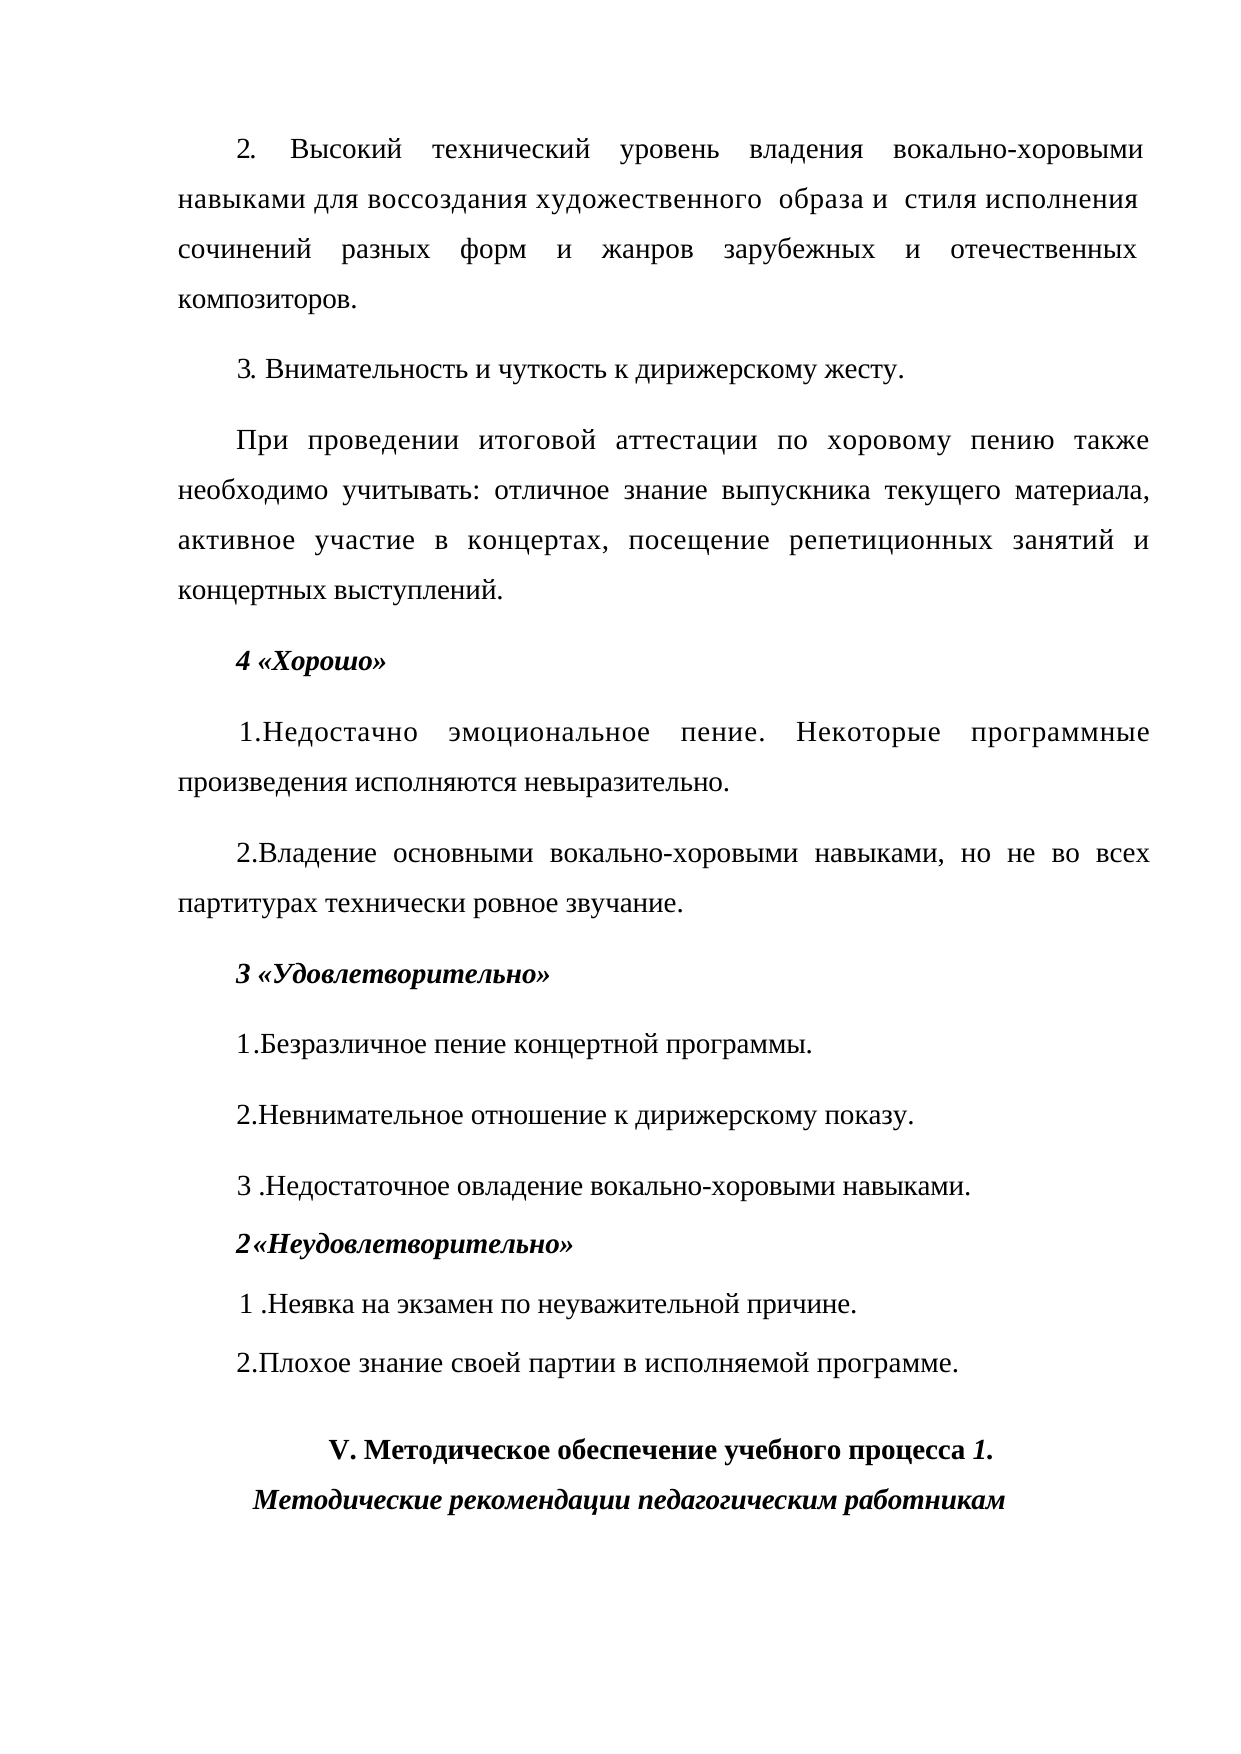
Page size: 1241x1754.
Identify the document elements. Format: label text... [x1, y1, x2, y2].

text 2. Высокий технический уровень владения вокально-хоровыми навыками для воссоздания художественного образа и стиля исполнения сочинений разных форм и жанров зарубежных и отечественных композиторов. [178, 118, 1152, 318]
text 3 .Недостаточное овладение вокально-хоровыми навыками. [237, 1156, 1152, 1206]
text 1 .Безразличное пение концертной программы. [236, 1014, 1152, 1064]
text 2.Владение основными вокально-хоровыми навыками, но не во всех партитурах технически ровное звучание. [178, 822, 1151, 922]
text V. Методическое обеспечение учебного процесса 1. Методические рекомендации педагогическим работникам [253, 1419, 1044, 1519]
text 1 .Неявка на экзамен по неуважительной причине. [239, 1286, 1152, 1319]
text 3 «Удовлетворительно» [236, 943, 1152, 993]
text 1.Недостачно эмоциональное пение. Некоторые программные произведения исполняются невыразительно. [178, 701, 1151, 801]
text 2 «Неудовлетворительно» [236, 1226, 1152, 1260]
text 4 «Хорошо» [236, 631, 1152, 681]
text 2.Невнимательное отношение к дирижерскому показу. [236, 1085, 1152, 1135]
text При проведении итоговой аттестации по хоровому пению также необходимо учитывать: отличное знание выпускника текущего материала, активное участие в концертах, посещение репетиционных занятий и концертных выступлений. [178, 410, 1151, 610]
text 2.Плохое знание своей партии в исполняемой программе. [236, 1345, 1152, 1379]
text 3. Внимательность и чуткость к дирижерскому жесту. [237, 339, 1152, 389]
